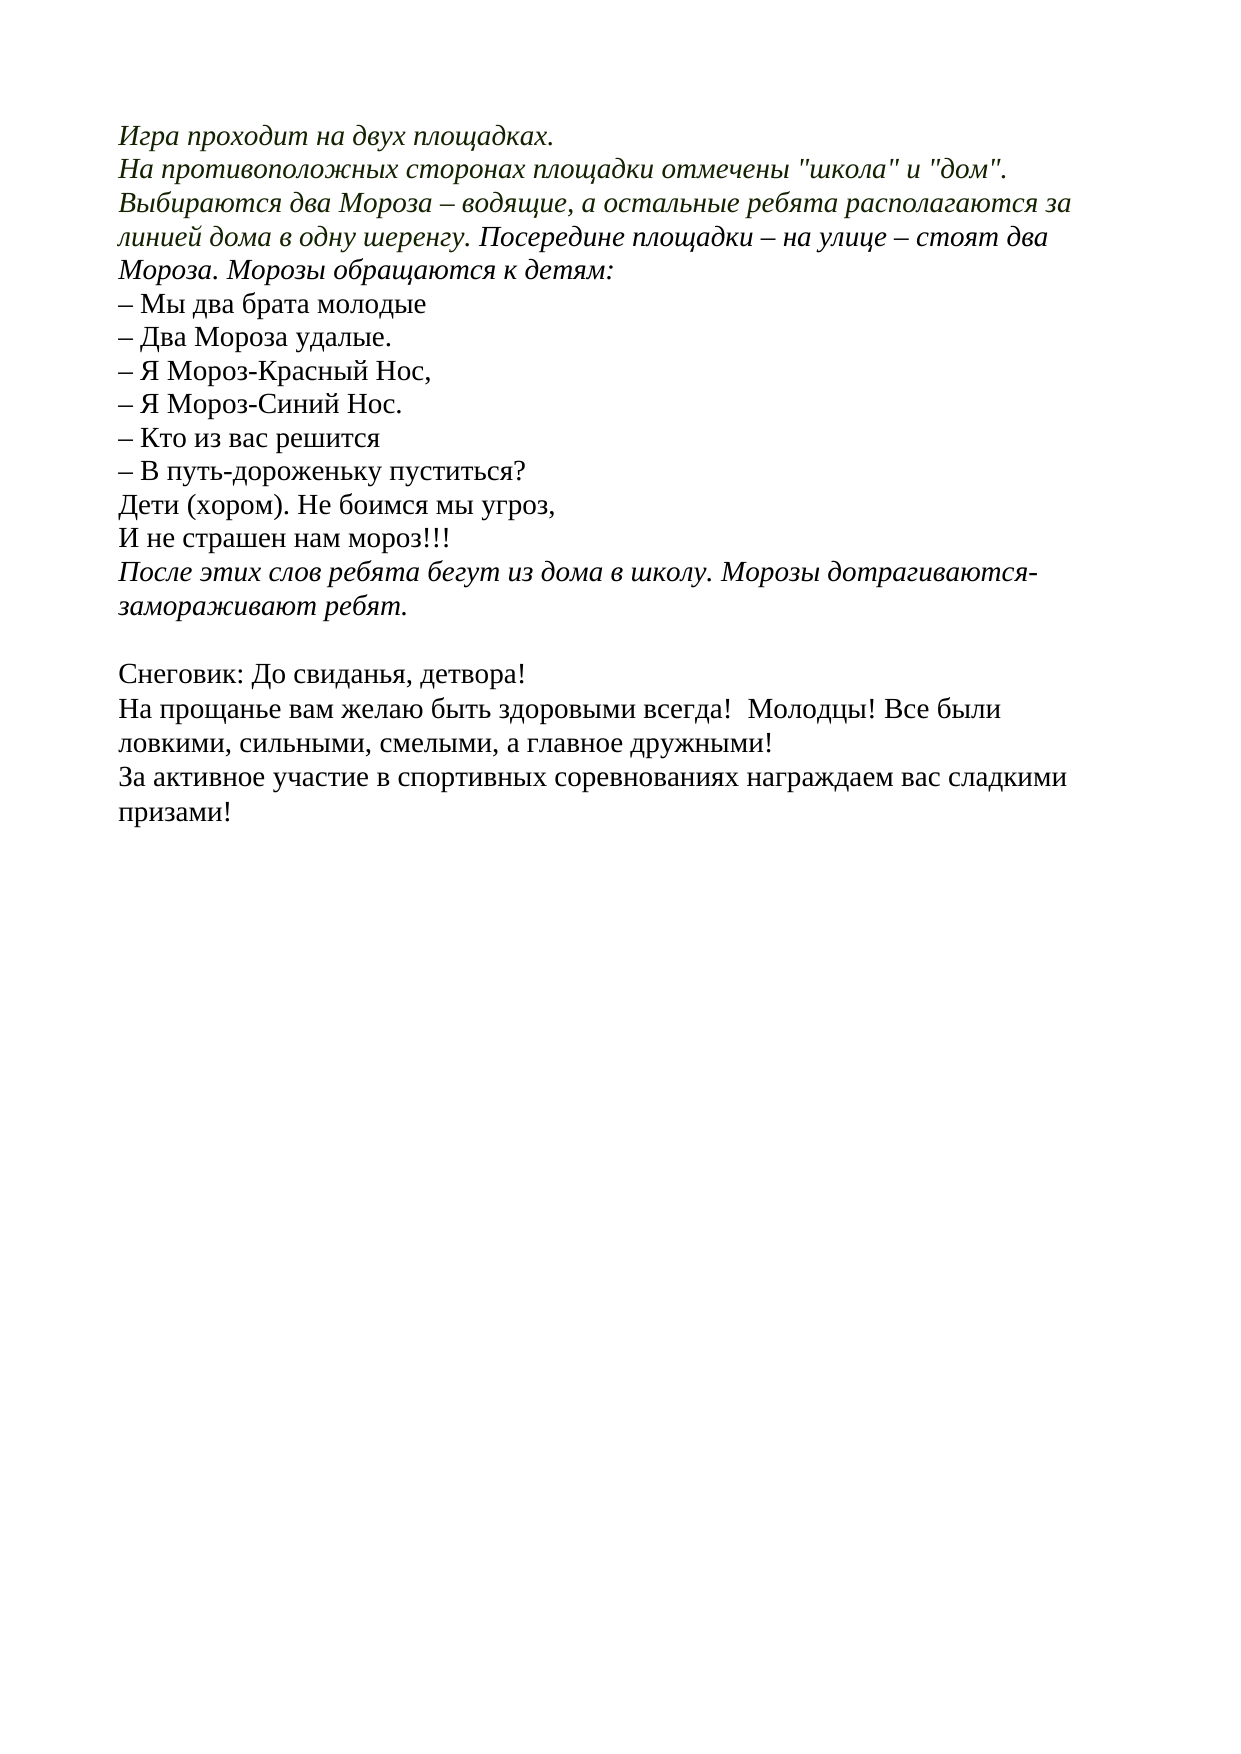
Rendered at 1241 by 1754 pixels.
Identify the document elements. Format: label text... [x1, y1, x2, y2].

text Снеговик: До свиданья, детвора! На прощанье вам желаю быть здоровыми всегда! Молодцы! Все были ловкими, сильными, смелыми, а главное дружными! За активное участие в спортивных соревнованиях награждаем вас сладкими призами! [118, 656, 1122, 827]
text Игра проходит на двух площадках. На противоположных сторонах площадки отмечены "школа" и "дом". Выбираются два Мороза – водящие, а остальные ребята располагаются за линией дома в одну шеренгу. Посередине площадки – на улице – стоят два Мороза. Морозы обращаются к детям: – Мы два брата молодые – Два Мороза удалые. – Я Мороз-Красный Нос, – Я Мороз-Синий Нос. – Кто из вас решится – В путь-дороженьку пуститься? Дети (хором). Не боимся мы угроз, И не страшен нам мороз!!! После этих слов ребята бегут из дома в школу. Морозы дотрагиваются-замораживают ребят. [118, 118, 1122, 621]
